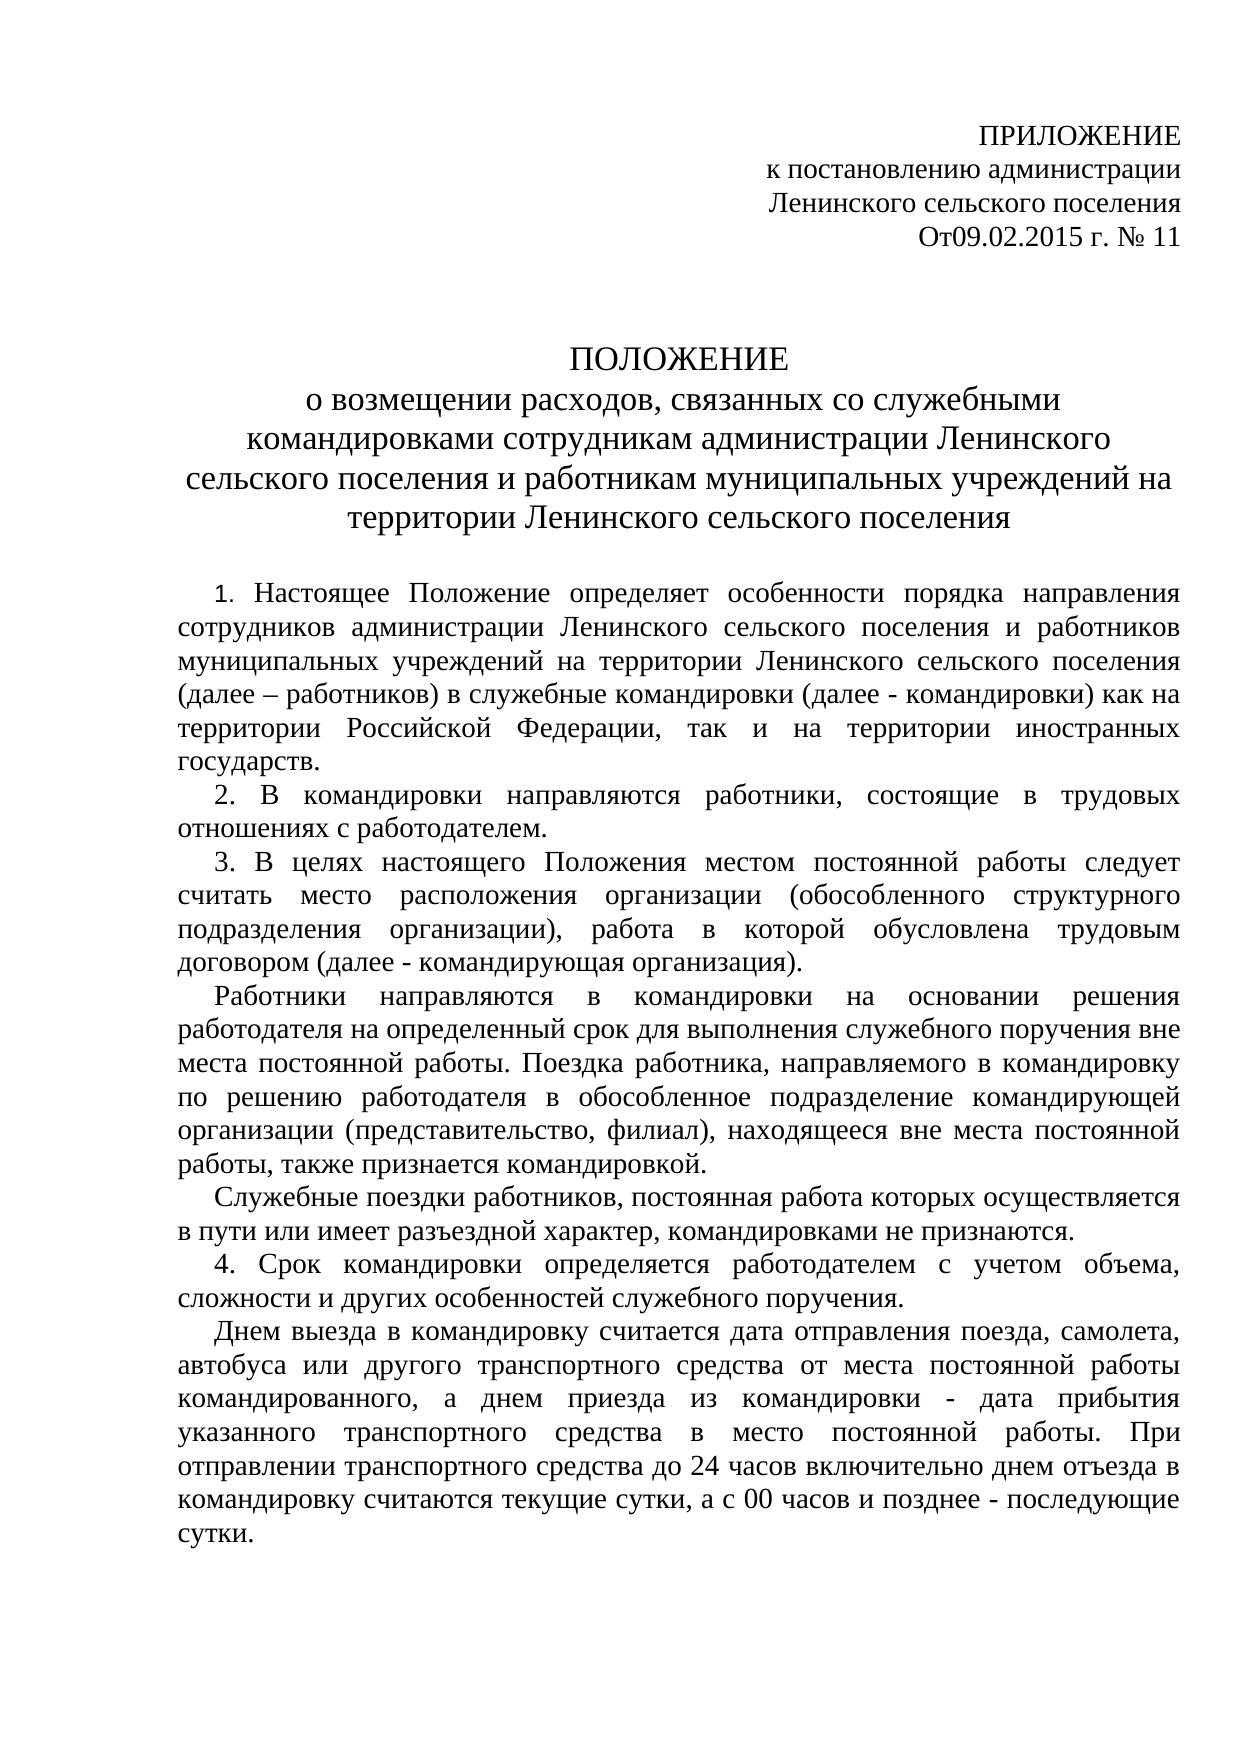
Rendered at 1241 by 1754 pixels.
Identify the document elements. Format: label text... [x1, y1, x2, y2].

text о возмещении расходов, связанных со служебными командировками сотрудникам администрации Ленинского сельского поселения и работникам муниципальных учреждений на территории Ленинского сельского поселения [177, 378, 1181, 536]
text 2. В командировки направляются работники, состоящие в трудовых отношениях с работодателем. [177, 777, 1181, 844]
text От09.02.2015 г. № 11 [177, 219, 1181, 252]
text Служебные поездки работников, постоянная работа которых осуществляется в пути или имеет разъездной характер, командировками не признаются. [177, 1179, 1181, 1246]
text Работники направляются в командировки на основании решения работодателя на определенный срок для выполнения служебного поручения вне места постоянной работы. Поездка работника, направляемого в командировку по решению работодателя в обособленное подразделение командирующей организации (представительство, филиал), находящееся вне места постоянной работы, также признается командировкой. [177, 978, 1181, 1179]
text 4. Срок командировки определяется работодателем с учетом объема, сложности и других особенностей служебного поручения. [177, 1246, 1181, 1313]
text 1. Настоящее Положение определяет особенности порядка направления сотрудников администрации Ленинского сельского поселения и работников муниципальных учреждений на территории Ленинского сельского поселения (далее – работников) в служебные командировки (далее - командировки) как на территории Российской Федерации, так и на территории иностранных государств. [177, 576, 1181, 777]
text Ленинского сельского поселения [177, 185, 1181, 219]
text ПОЛОЖЕНИЕ [177, 338, 1181, 378]
text Днем выезда в командировку считается дата отправления поезда, самолета, автобуса или другого транспортного средства от места постоянной работы командированного, а днем приезда из командировки - дата прибытия указанного транспортного средства в место постоянной работы. При отправлении транспортного средства до 24 часов включительно днем отъезда в командировку считаются текущие сутки, а с 00 часов и позднее - последующие сутки. [177, 1313, 1181, 1548]
text ПРИЛОЖЕНИЕ [177, 118, 1181, 152]
text к постановлению администрации [177, 152, 1181, 185]
text 3. В целях настоящего Положения местом постоянной работы следует считать место расположения организации (обособленного структурного подразделения организации), работа в которой обусловлена трудовым договором (далее - командирующая организация). [177, 844, 1181, 978]
